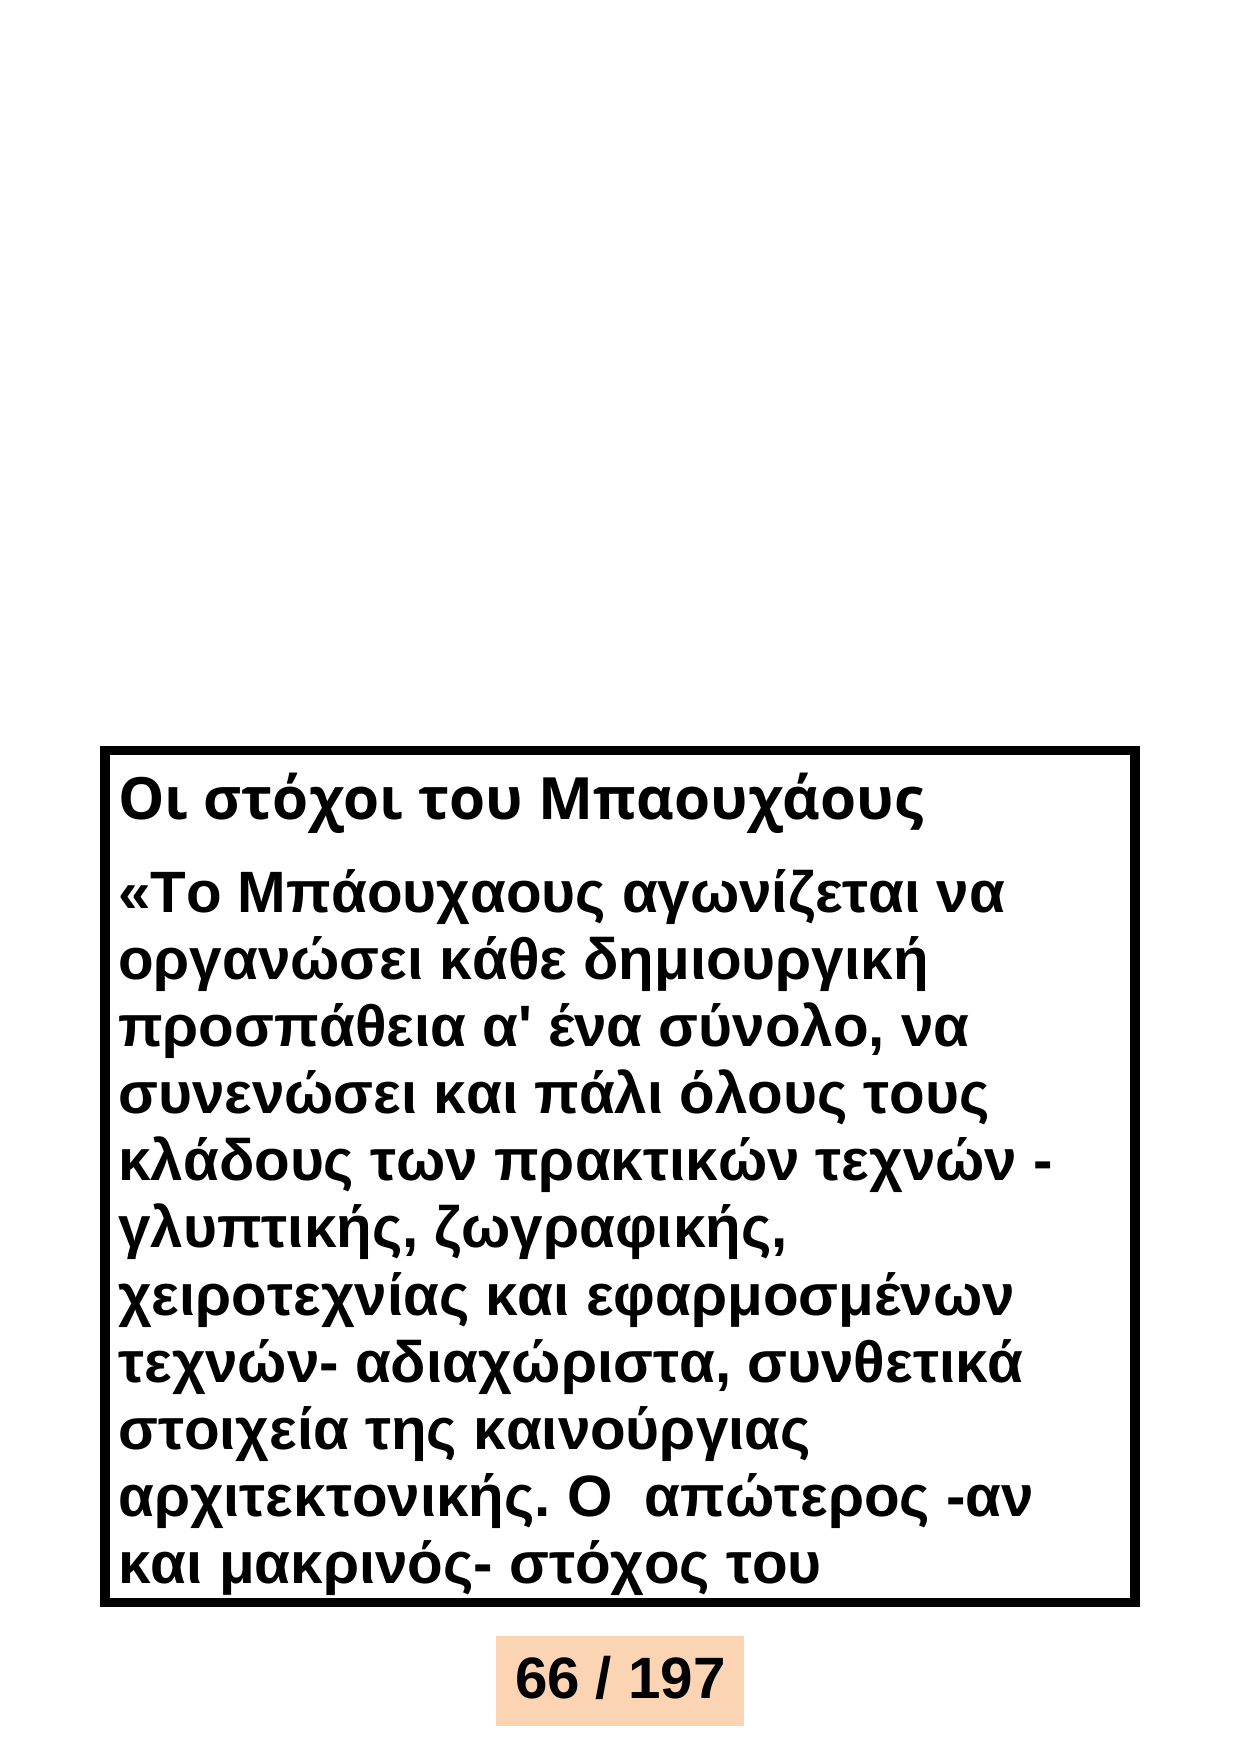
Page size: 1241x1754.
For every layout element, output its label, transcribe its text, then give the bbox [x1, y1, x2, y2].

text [110, 846, 1130, 1598]
text Οι στόχοι του Μπαουχάους [110, 755, 1130, 837]
